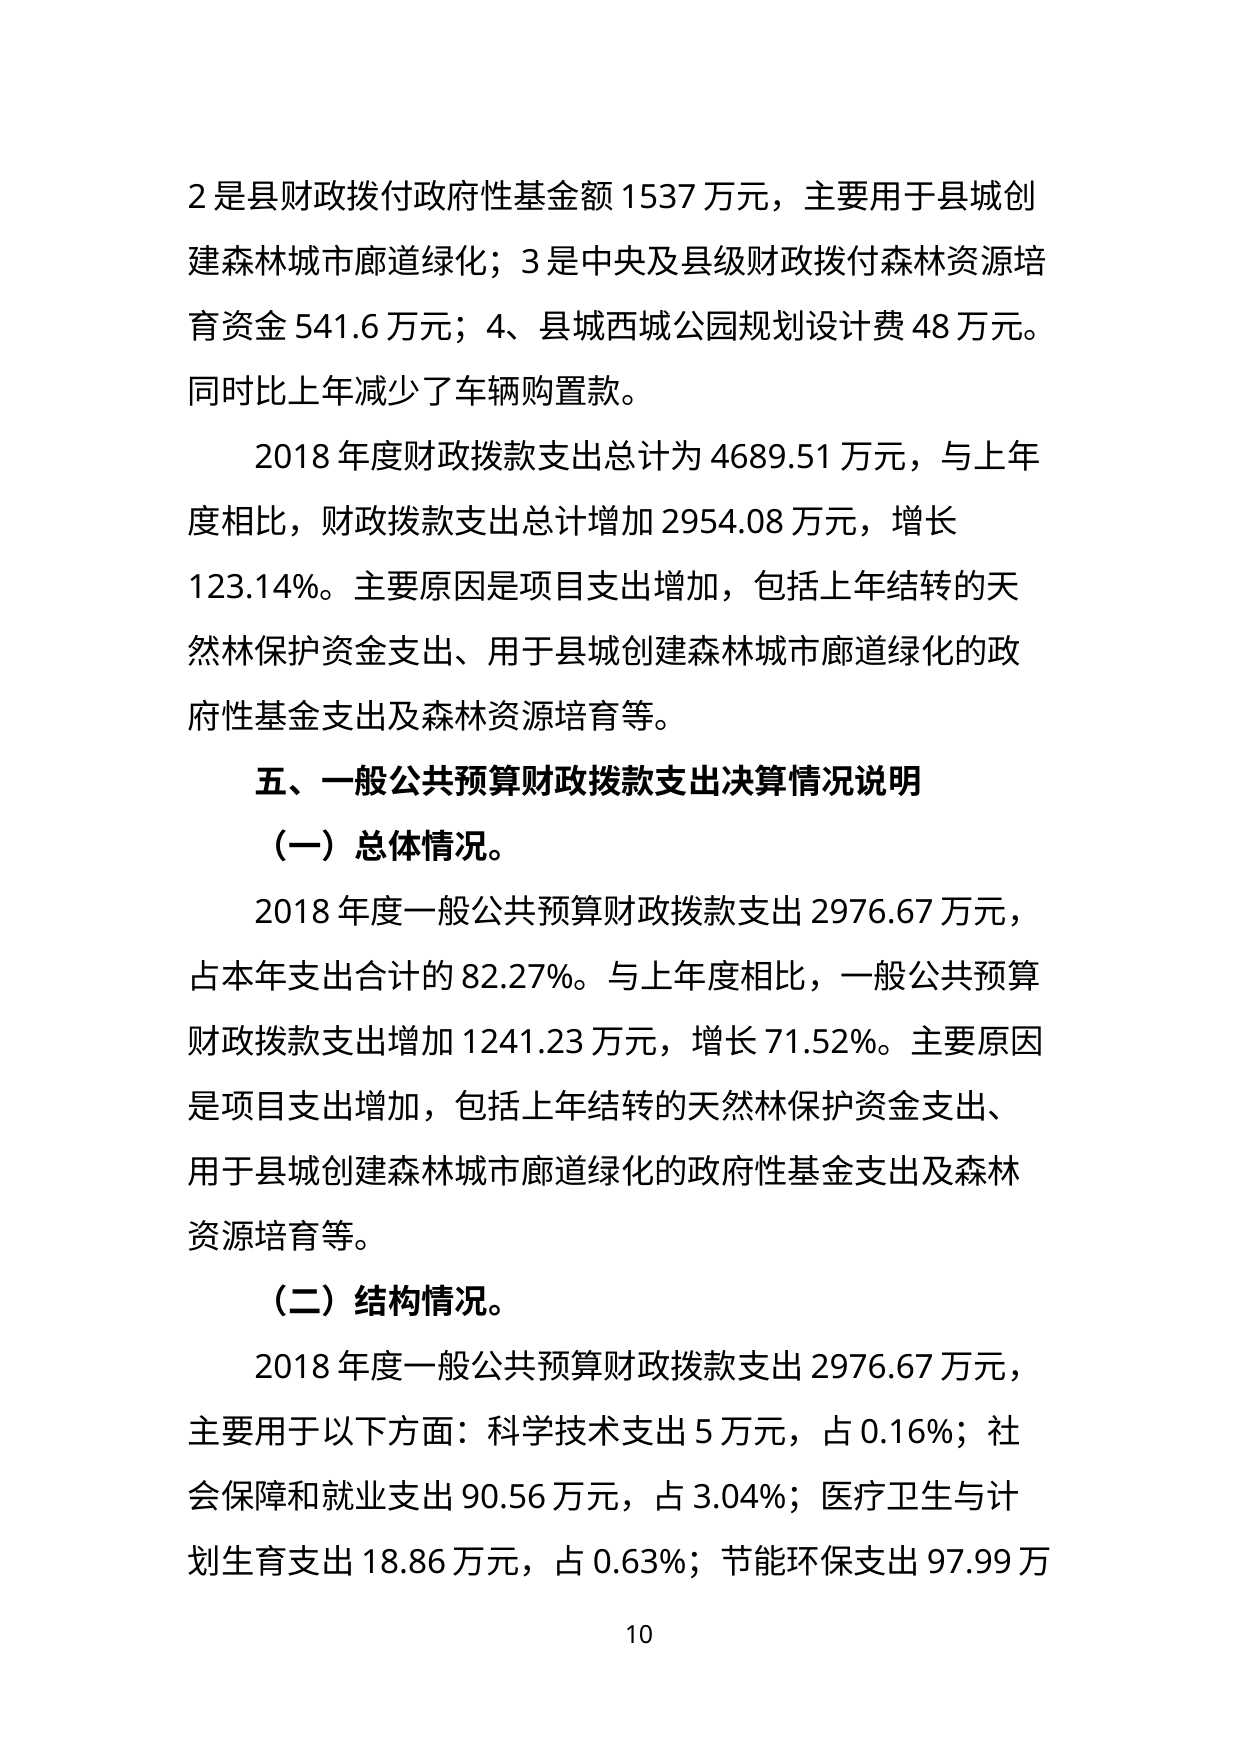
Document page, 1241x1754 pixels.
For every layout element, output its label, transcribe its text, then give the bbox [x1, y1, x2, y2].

text 2018年度财政拨款支出总计为4689.51万元，与上年度相比，财政拨款支出总计增加2954.08万元，增长123.14%。主要原因是项目支出增加，包括上年结转的天然林保护资金支出、用于县城创建森林城市廊道绿化的政府性基金支出及森林资源培育等。 [187, 422, 1053, 747]
text （一）总体情况。 [187, 812, 1053, 877]
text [187, 162, 1053, 422]
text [187, 1332, 1053, 1592]
text 五、一般公共预算财政拨款支出决算情况说明 [187, 747, 1053, 812]
text 2018年度一般公共预算财政拨款支出2976.67万元，占本年支出合计的82.27%。与上年度相比，一般公共预算财政拨款支出增加1241.23万元，增长71.52%。主要原因是项目支出增加，包括上年结转的天然林保护资金支出、用于县城创建森林城市廊道绿化的政府性基金支出及森林资源培育等。 [187, 877, 1053, 1267]
text （二）结构情况。 [187, 1267, 1053, 1332]
